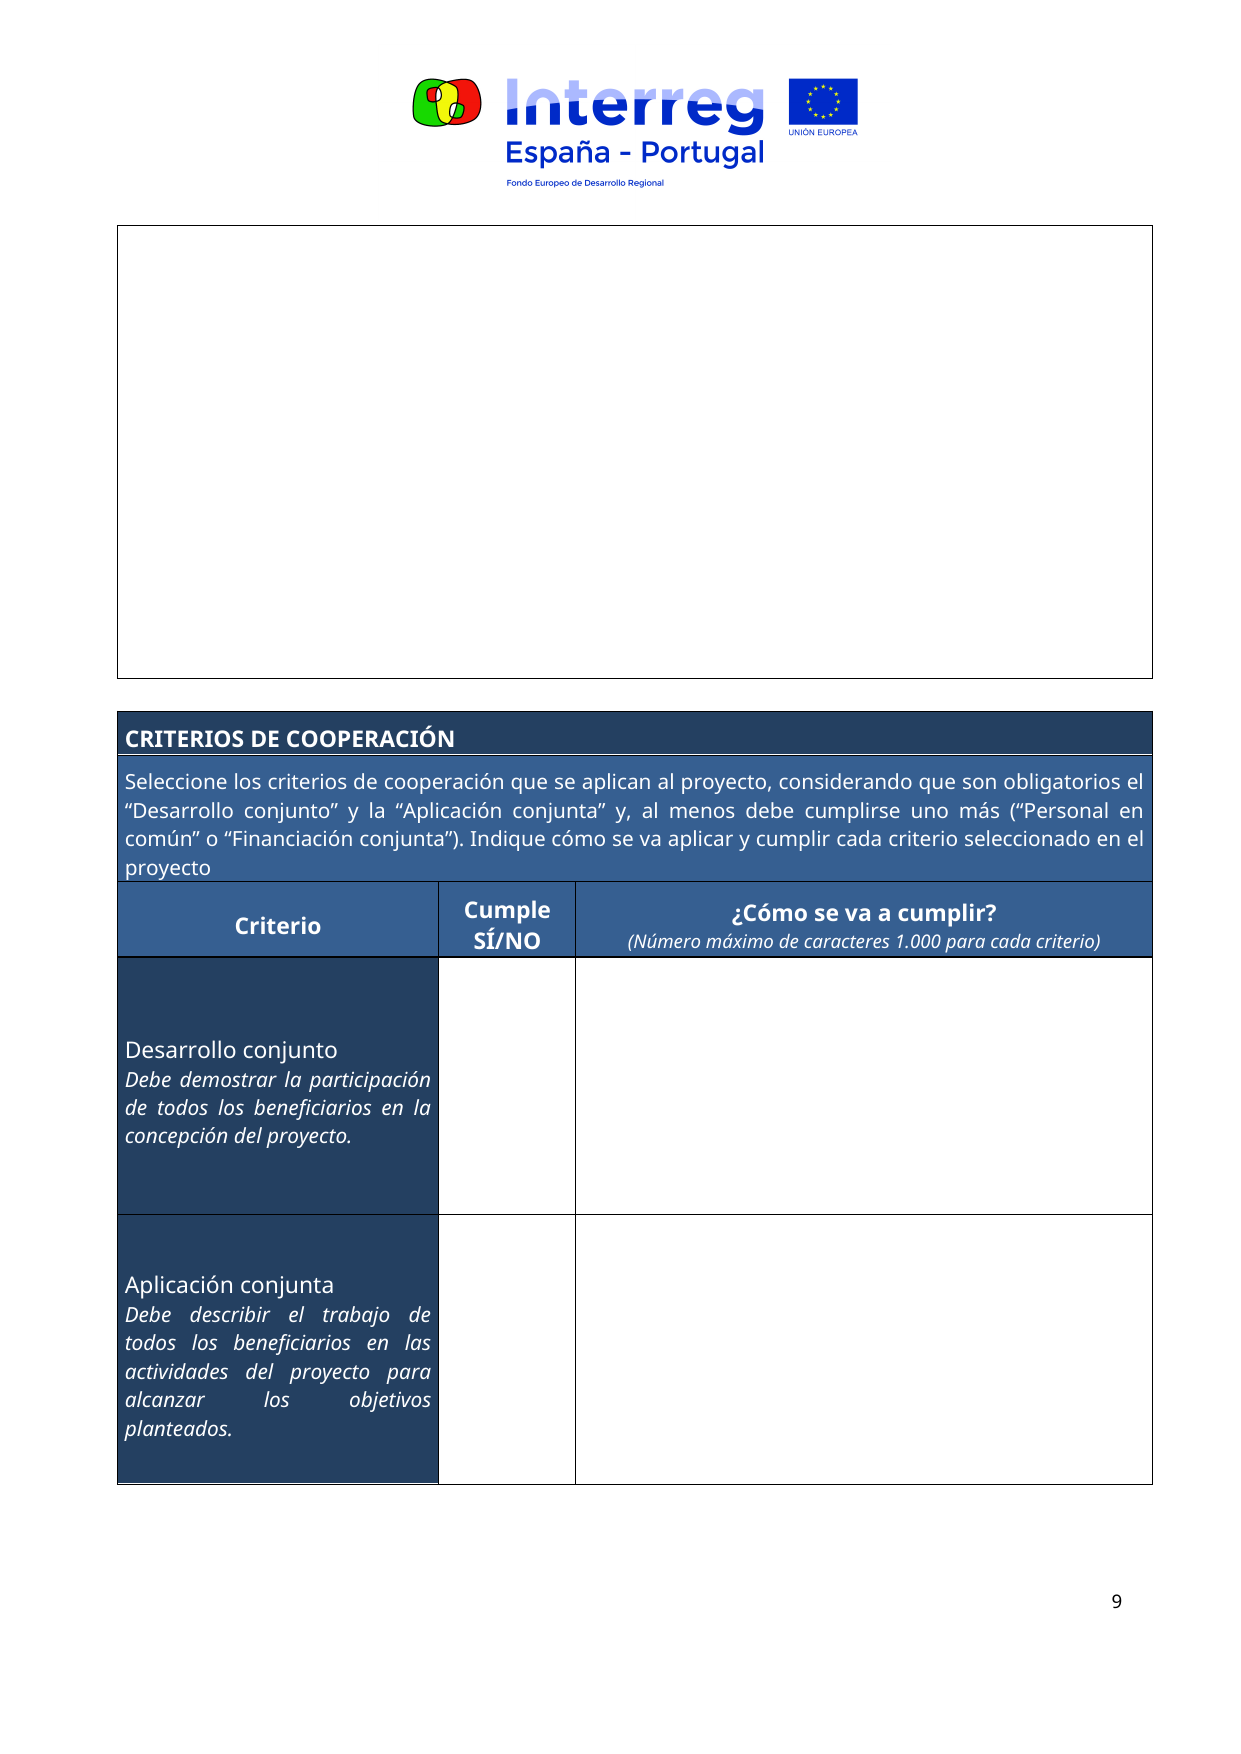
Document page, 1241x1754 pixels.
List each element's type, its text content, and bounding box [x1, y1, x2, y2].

picture [378, 44, 892, 220]
table_cell Desarrollo conjunto Debe demostrar la participación de todos los beneficiarios en la concepción del proyecto. [118, 958, 438, 1214]
table_cell [118, 226, 1152, 678]
table_header CRITERIOS DE COOPERACIÓN [118, 712, 1152, 754]
table_cell [439, 958, 575, 1214]
table_cell [576, 1215, 1152, 1483]
table_cell Criterio [118, 882, 438, 956]
table_cell Seleccione los criterios de cooperación que se aplican al proyecto, considerando que son obligatorios el “Desarrollo conjunto” y la “Aplicación conjunta” y, al menos debe cumplirse uno más (“Personal en común” o “Financiación conjunta”). Indique cómo se va aplicar y cumplir cada criterio seleccionado en el proyecto [118, 756, 1152, 881]
table_cell Aplicación conjunta Debe describir el trabajo de todos los beneficiarios en las actividades del proyecto para alcanzar los objetivos planteados. [118, 1215, 438, 1483]
table_cell Cumple SÍ/NO [439, 882, 575, 956]
table_cell ¿Cómo se va a cumplir? (Número máximo de caracteres 1.000 para cada criterio) [576, 882, 1152, 956]
table_cell [439, 1215, 575, 1483]
table_cell [576, 958, 1152, 1214]
